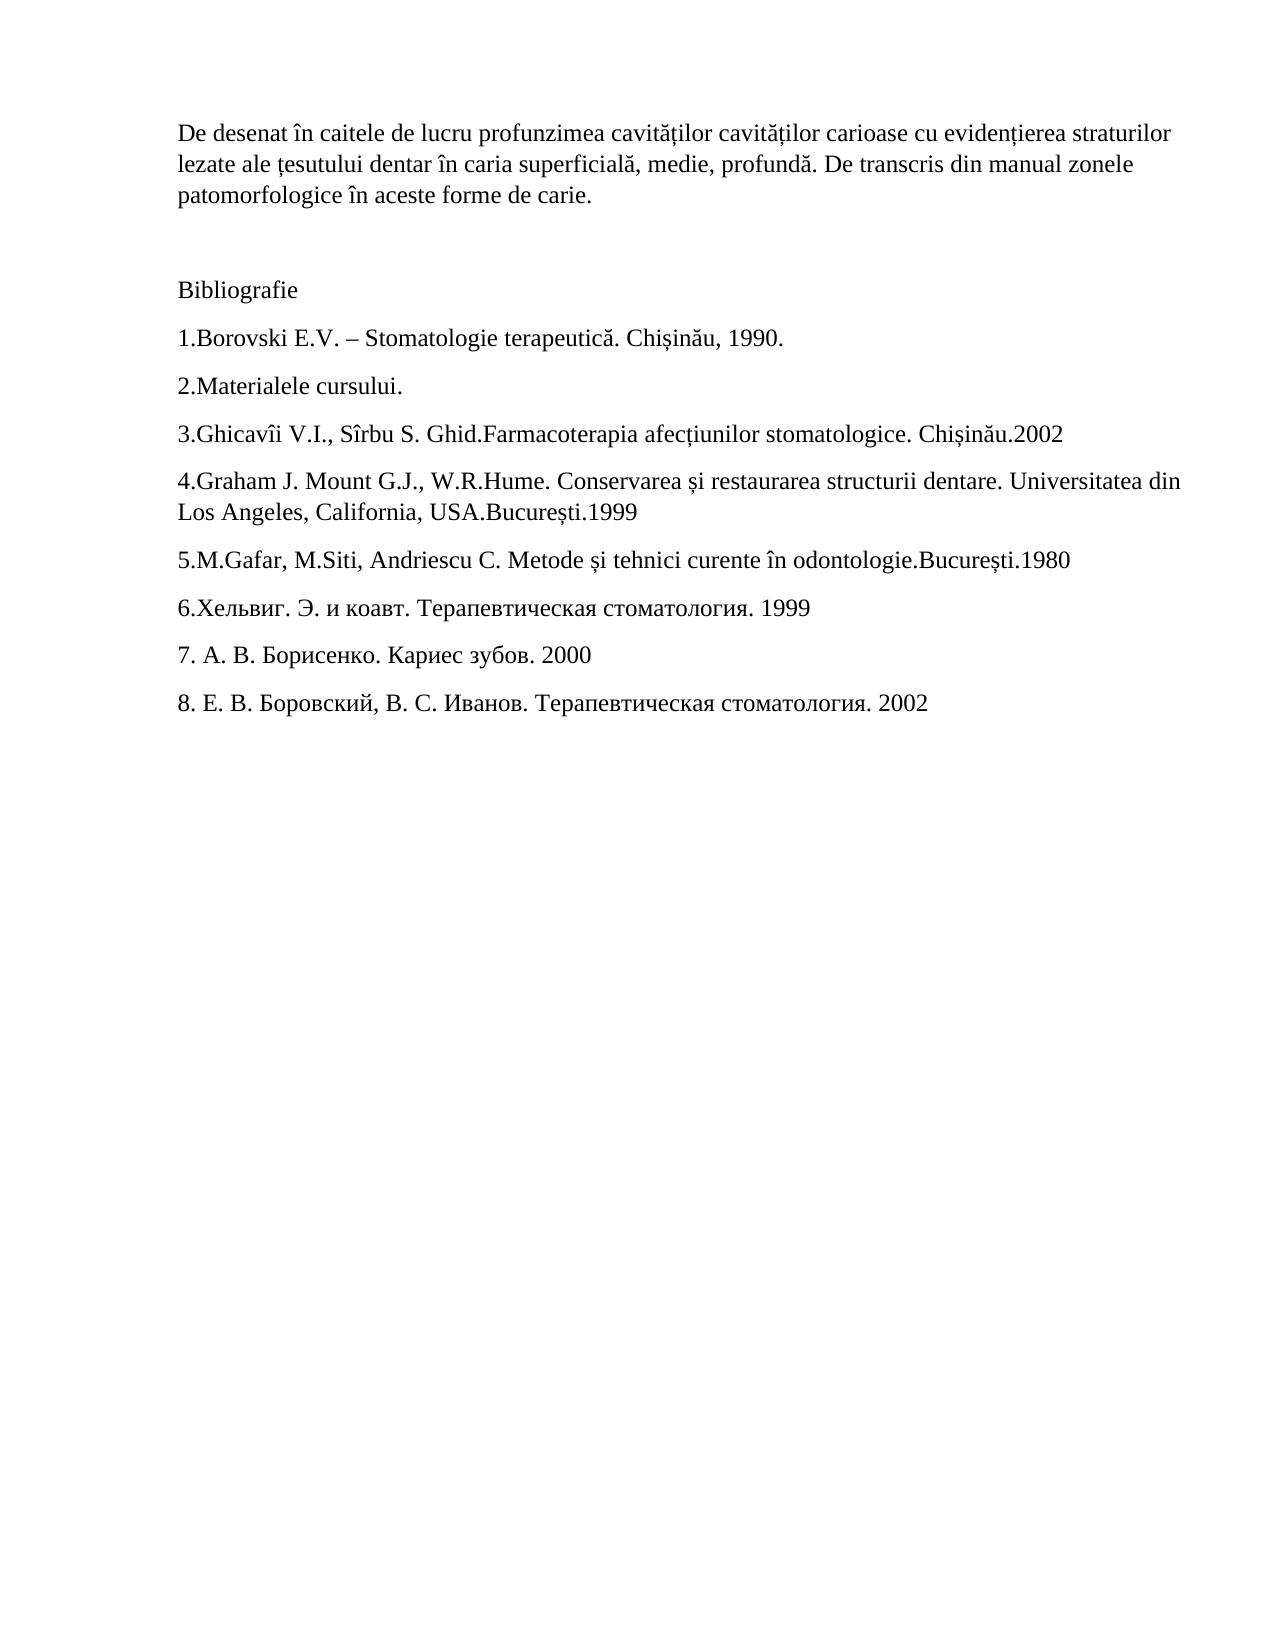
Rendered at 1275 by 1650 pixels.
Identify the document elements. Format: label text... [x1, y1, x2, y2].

text 6.Хельвиг. Э. и коавт. Терапевтическая стоматология. 1999 [177, 593, 1186, 622]
text 2.Materialele cursului. [177, 371, 1186, 400]
text 4.Graham J. Mount G.J., W.R.Hume. Conservarea și restaurarea structurii dentare. Universitatea din Los Angeles, California, USA.București.1999 [177, 466, 1186, 526]
text Bibliografie [177, 276, 1186, 304]
text 1.Borovski E.V. – Stomatologie terapeutică. Chișinău, 1990. [177, 323, 1186, 352]
text De desenat în caitele de lucru profunzimea cavităților cavităților carioase cu evidențierea straturilor lezate ale țesutului dentar în caria superficială, medie, profundă. De transcris din manual zonele patomorfologice în aceste forme de carie. [177, 118, 1186, 209]
text 5.M.Gafar, M.Siti, Andriescu C. Metode și tehnici curente în odontologie.București.1980 [177, 545, 1186, 574]
text 7. А. В. Борисенко. Кариес зубов. 2000 [177, 641, 1186, 669]
text 8. Е. В. Боровский, В. С. Иванов. Терапевтическая стоматология. 2002 [177, 688, 1186, 717]
text 3.Ghicavîi V.I., Sîrbu S. Ghid.Farmacoterapia afecțiunilor stomatologice. Chișinău.2002 [177, 419, 1186, 447]
